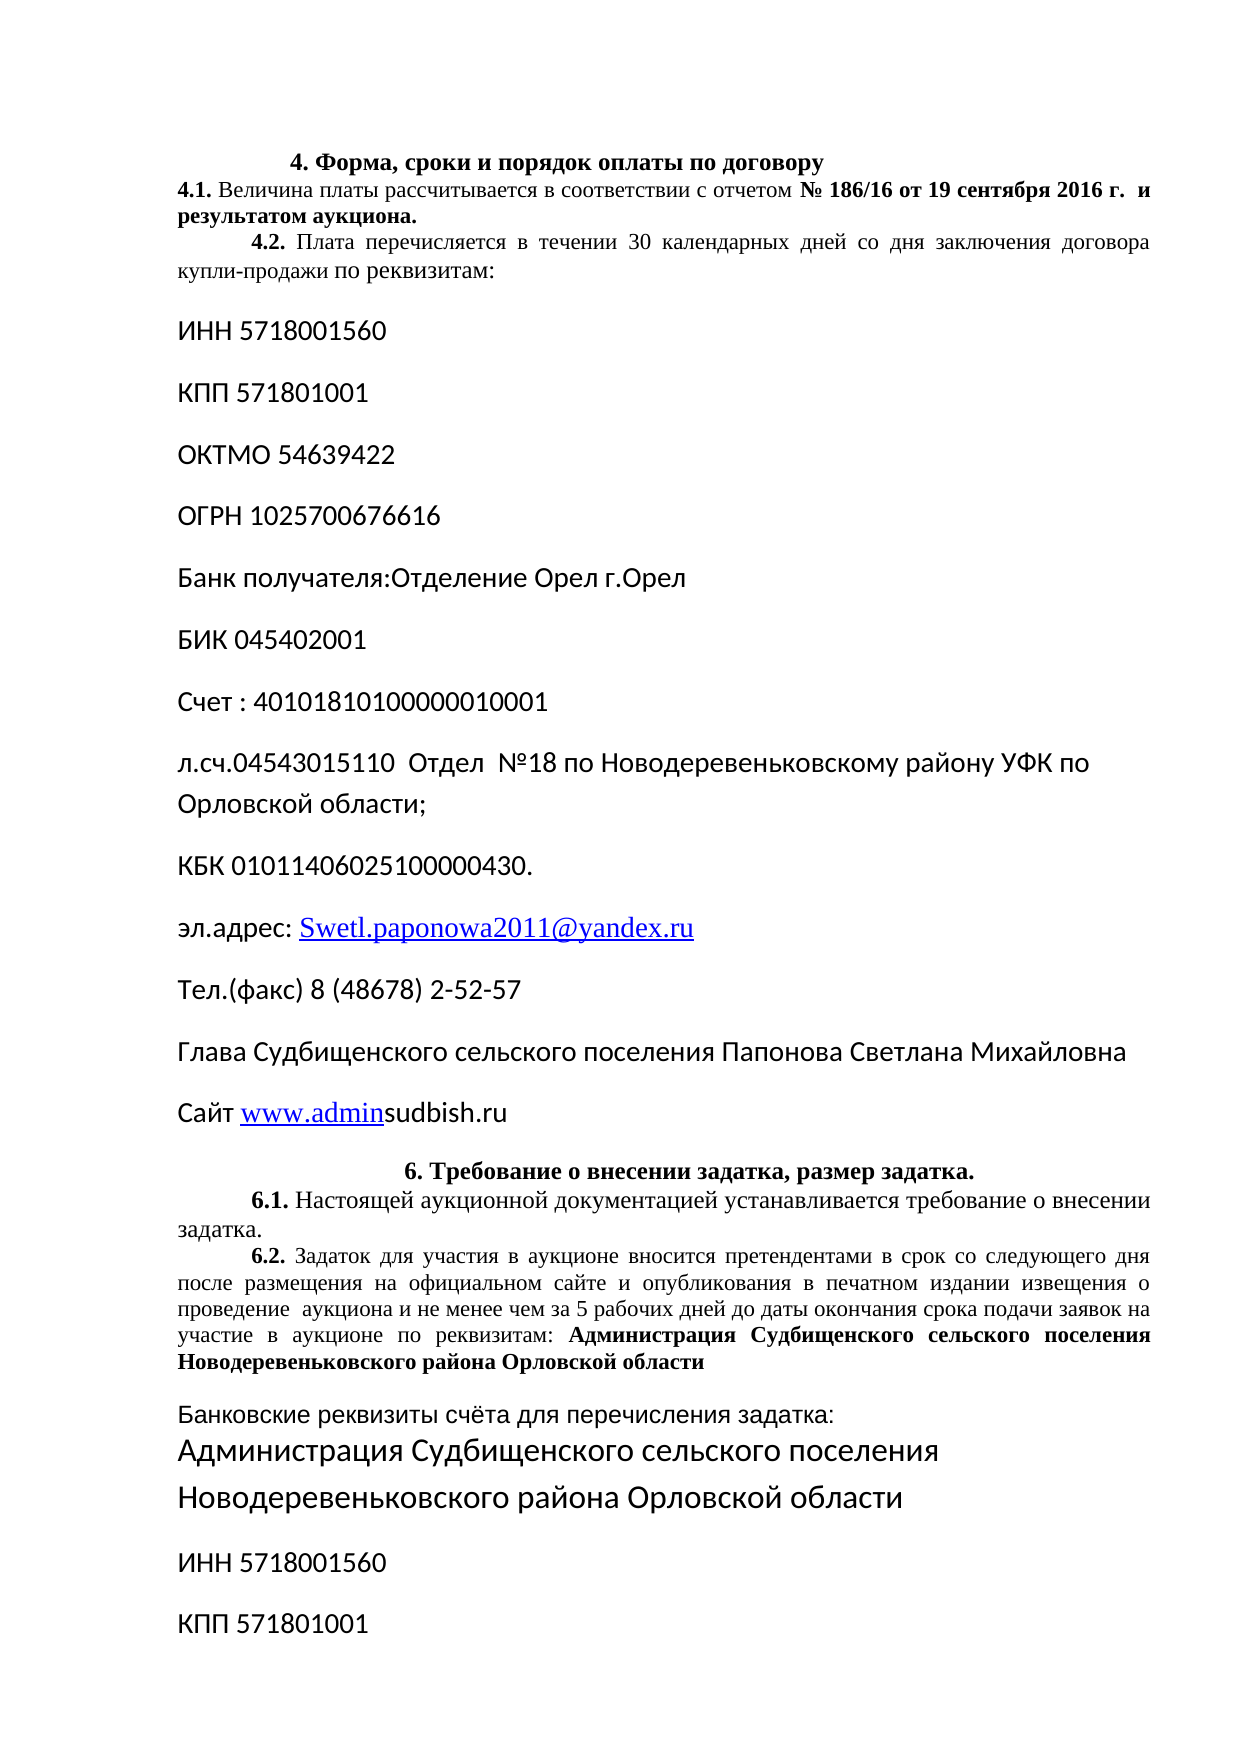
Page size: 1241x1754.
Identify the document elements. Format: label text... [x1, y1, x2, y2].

text 6. Требование о внесении задатка, размер задатка. [177, 1156, 1152, 1185]
text ОГРН 1025700676616 [177, 497, 1152, 533]
text БИК 045402001 [177, 621, 1152, 657]
text 6.1. Настоящей аукционной документацией устанавливается требование о внесении задатка. [177, 1185, 1152, 1242]
text ОКТМО 54639422 [177, 436, 1152, 471]
text 4.2. Плата перечисляется в течении 30 календарных дней со дня заключения договора купли-продажи по реквизитам: [177, 228, 1152, 283]
text л.сч.04543015110 Отдел №18 по Новодеревеньковскому району УФК по Орловской области; [177, 744, 1152, 821]
text Счет : 40101810100000010001 [177, 683, 1152, 718]
text КПП 571801001 [177, 374, 1152, 409]
text Сайт www.adminsudbish.ru [177, 1094, 1152, 1130]
text эл.адрес: Swetl.paponowa2011@yandex.ru [177, 909, 1152, 945]
text Администрация Судбищенского сельского поселения Новодеревеньковского района Орловской области [177, 1429, 1152, 1517]
text ИНН 5718001560 [177, 1544, 1152, 1579]
text Глава Судбищенского сельского поселения Папонова Светлана Михайловна [177, 1033, 1152, 1068]
text 4. Форма, сроки и порядок оплаты по договору [177, 147, 1152, 176]
text Банк получателя:Отделение Орел г.Орел [177, 559, 1152, 595]
text Банковские реквизиты счёта для перечисления задатка: [177, 1401, 1152, 1429]
text Тел.(факс) 8 (48678) 2-52-57 [177, 971, 1152, 1006]
text ИНН 5718001560 [177, 312, 1152, 348]
text 4.1. Величина платы рассчитывается в соответствии с отчетом № 186/16 от 19 сентября . и результатом аукциона. [177, 176, 1152, 228]
text КПП 571801001 [177, 1605, 1152, 1641]
text КБК 01011406025100000430. [177, 847, 1152, 883]
text 6.2. Задаток для участия в аукционе вносится претендентами в срок со следующего дня после размещения на официальном сайте и опубликования в печатном издании извещения о проведение аукциона и не менее чем за 5 рабочих дней до даты окончания срока подачи заявок на участие в аукционе по реквизитам: Администрация Судбищенского сельского поселения Новодеревеньковского района Орловской области [177, 1242, 1152, 1374]
